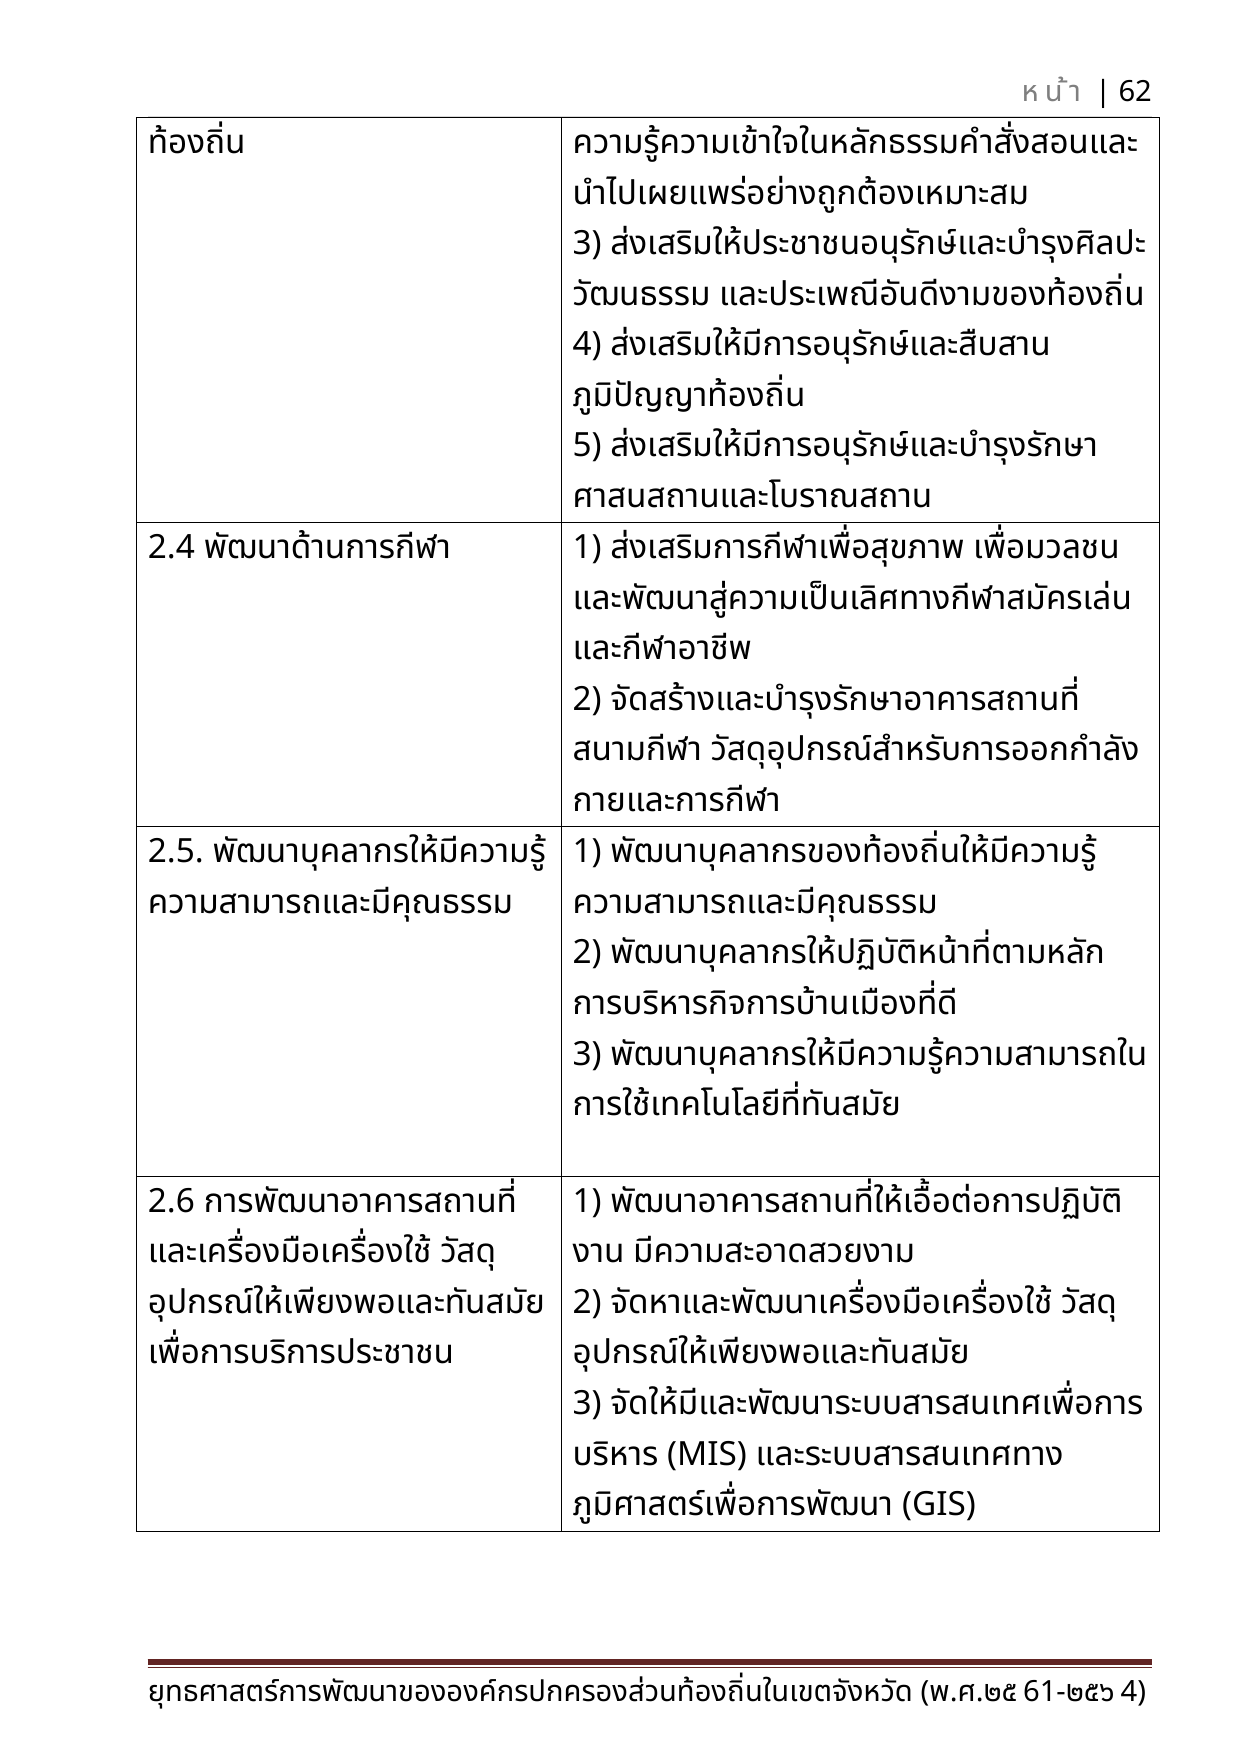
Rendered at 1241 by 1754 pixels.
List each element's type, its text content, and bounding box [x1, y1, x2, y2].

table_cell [562, 118, 1159, 522]
table_cell 1) ส่งเสริมการกีฬาเพื่อสุขภาพ เพื่อมวลชนและพัฒนาสู่ความเป็นเลิศทางกีฬาสมัครเล่นและกีฬาอาชีพ 2) จัดสร้างและบำรุงรักษาอาคารสถานที่ สนามกีฬา วัสดุอุปกรณ์สำหรับการออกกำลังกายและการกีฬา [562, 523, 1159, 826]
table_cell 2.6 การพัฒนาอาคารสถานที่และเครื่องมือเครื่องใช้ วัสดุอุปกรณ์ให้เพียงพอและทันสมัยเพื่อการบริการประชาชน [137, 1177, 561, 1531]
table_cell 2.4 พัฒนาด้านการกีฬา [137, 523, 561, 826]
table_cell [137, 118, 561, 522]
table_cell 1) พัฒนาอาคารสถานที่ให้เอื้อต่อการปฏิบัติงาน มีความสะอาดสวยงาม 2) จัดหาและพัฒนาเครื่องมือเครื่องใช้ วัสดุอุปกรณ์ให้เพียงพอและทันสมัย 3) จัดให้มีและพัฒนาระบบสารสนเทศเพื่อการบริหาร (MIS) และระบบสารสนเทศทางภูมิศาสตร์เพื่อการพัฒนา (GIS) [562, 1177, 1159, 1531]
table_cell 1) พัฒนาบุคลากรของท้องถิ่นให้มีความรู้ความสามารถและมีคุณธรรม 2) พัฒนาบุคลากรให้ปฏิบัติหน้าที่ตามหลักการบริหารกิจการบ้านเมืองที่ดี 3) พัฒนาบุคลากรให้มีความรู้ความสามารถในการใช้เทคโนโลยีที่ทันสมัย [562, 827, 1159, 1176]
table_cell 2.5. พัฒนาบุคลากรให้มีความรู้ความสามารถและมีคุณธรรม [137, 827, 561, 1176]
